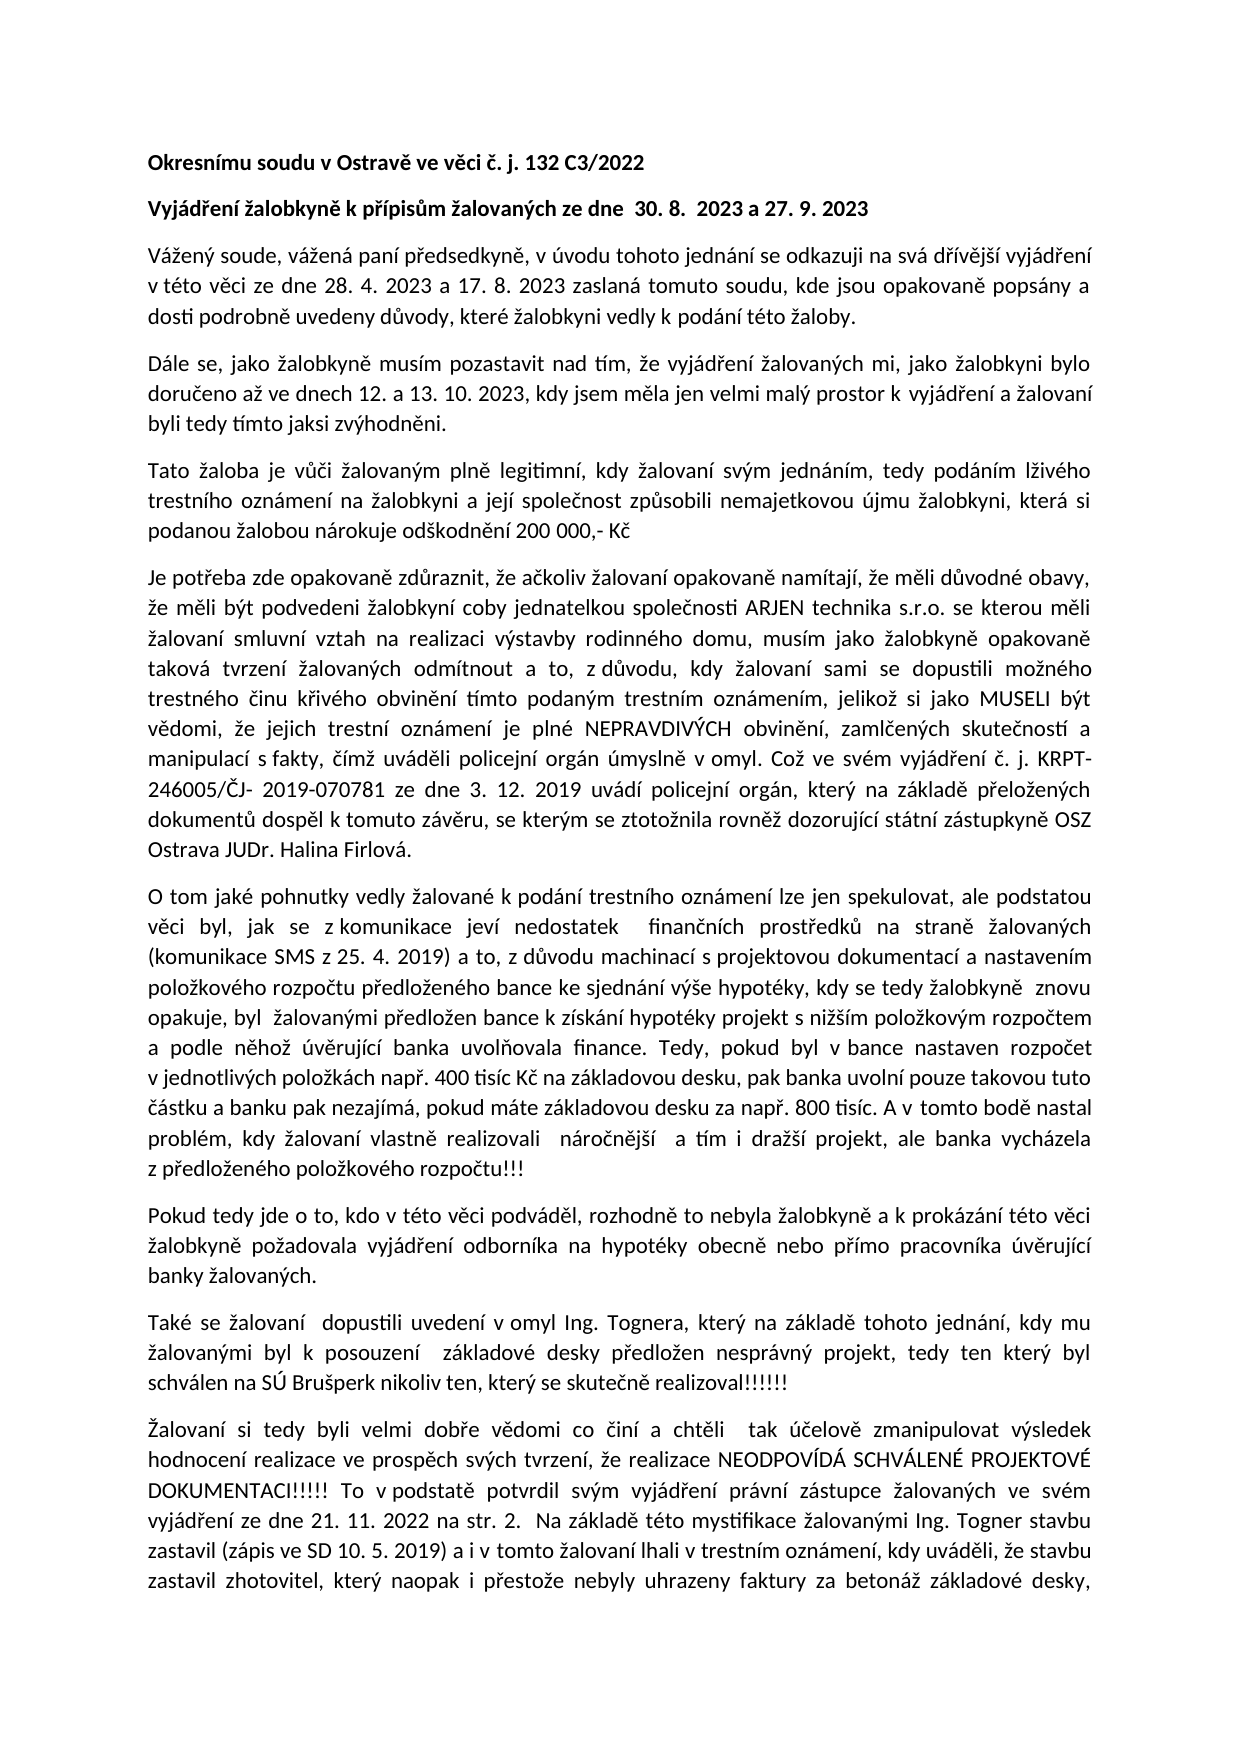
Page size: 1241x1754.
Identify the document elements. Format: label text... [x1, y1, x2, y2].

text Tato žaloba je vůči žalovaným plně legitimní, kdy žalovaní svým jednáním, tedy podáním lživého trestního oznámení na žalobkyni a její společnost způsobili nemajetkovou újmu žalobkyni, která si podanou žalobou nárokuje odškodnění 200 000,- Kč [148, 456, 1093, 544]
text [148, 1415, 1093, 1594]
text Pokud tedy jde o to, kdo v této věci podváděl, rozhodně to nebyla žalobkyně a k prokázání této věci žalobkyně požadovala vyjádření odborníka na hypotéky obecně nebo přímo pracovníka úvěrující banky žalovaných. [148, 1201, 1093, 1289]
text Vyjádření žalobkyně k přípisům žalovaných ze dne 30. 8. 2023 a 27. 9. 2023 [148, 194, 1093, 222]
text Vážený soude, vážená paní předsedkyně, v úvodu tohoto jednání se odkazuji na svá dřívější vyjádření v této věci ze dne 28. 4. 2023 a 17. 8. 2023 zaslaná tomuto soudu, kde jsou opakovaně popsány a dosti podrobně uvedeny důvody, které žalobkyni vedly k podání této žaloby. [148, 241, 1093, 330]
text Je potřeba zde opakovaně zdůraznit, že ačkoliv žalovaní opakovaně namítají, že měli důvodné obavy, že měli být podvedeni žalobkyní coby jednatelkou společnosti ARJEN technika s.r.o. se kterou měli žalovaní smluvní vztah na realizaci výstavby rodinného domu, musím jako žalobkyně opakovaně taková tvrzení žalovaných odmítnout a to, z důvodu, kdy žalovaní sami se dopustili možného trestného činu křivého obvinění tímto podaným trestním oznámením, jelikož si jako MUSELI být vědomi, že jejich trestní oznámení je plné NEPRAVDIVÝCH obvinění, zamlčených skutečností a manipulací s fakty, čímž uváděli policejní orgán úmyslně v omyl. Což ve svém vyjádření č. j. KRPT-246005/ČJ- 2019-070781 ze dne 3. 12. 2019 uvádí policejní orgán, který na základě přeložených dokumentů dospěl k tomuto závěru, se kterým se ztotožnila rovněž dozorující státní zástupkyně OSZ Ostrava JUDr. Halina Firlová. [148, 563, 1093, 863]
text Také se žalovaní dopustili uvedení v omyl Ing. Tognera, který na základě tohoto jednání, kdy mu žalovanými byl k posouzení základové desky předložen nesprávný projekt, tedy ten který byl schválen na SÚ Brušperk nikoliv ten, který se skutečně realizoval!!!!!! [148, 1308, 1093, 1396]
text O tom jaké pohnutky vedly žalované k podání trestního oznámení lze jen spekulovat, ale podstatou věci byl, jak se z komunikace jeví nedostatek finančních prostředků na straně žalovaných (komunikace SMS z 25. 4. 2019) a to, z důvodu machinací s projektovou dokumentací a nastavením položkového rozpočtu předloženého bance ke sjednání výše hypotéky, kdy se tedy žalobkyně znovu opakuje, byl žalovanými předložen bance k získání hypotéky projekt s nižším položkovým rozpočtem a podle něhož úvěrující banka uvolňovala finance. Tedy, pokud byl v bance nastaven rozpočet v jednotlivých položkách např. 400 tisíc Kč na základovou desku, pak banka uvolní pouze takovou tuto částku a banku pak nezajímá, pokud máte základovou desku za např. 800 tisíc. A v tomto bodě nastal problém, kdy žalovaní vlastně realizovali náročnější a tím i dražší projekt, ale banka vycházela z předloženého položkového rozpočtu!!! [148, 882, 1093, 1182]
text Okresnímu soudu v Ostravě ve věci č. j. 132 C3/2022 [148, 148, 1093, 176]
text Dále se, jako žalobkyně musím pozastavit nad tím, že vyjádření žalovaných mi, jako žalobkyni bylo doručeno až ve dnech 12. a 13. 10. 2023, kdy jsem měla jen velmi malý prostor k vyjádření a žalovaní byli tedy tímto jaksi zvýhodněni. [148, 349, 1093, 437]
